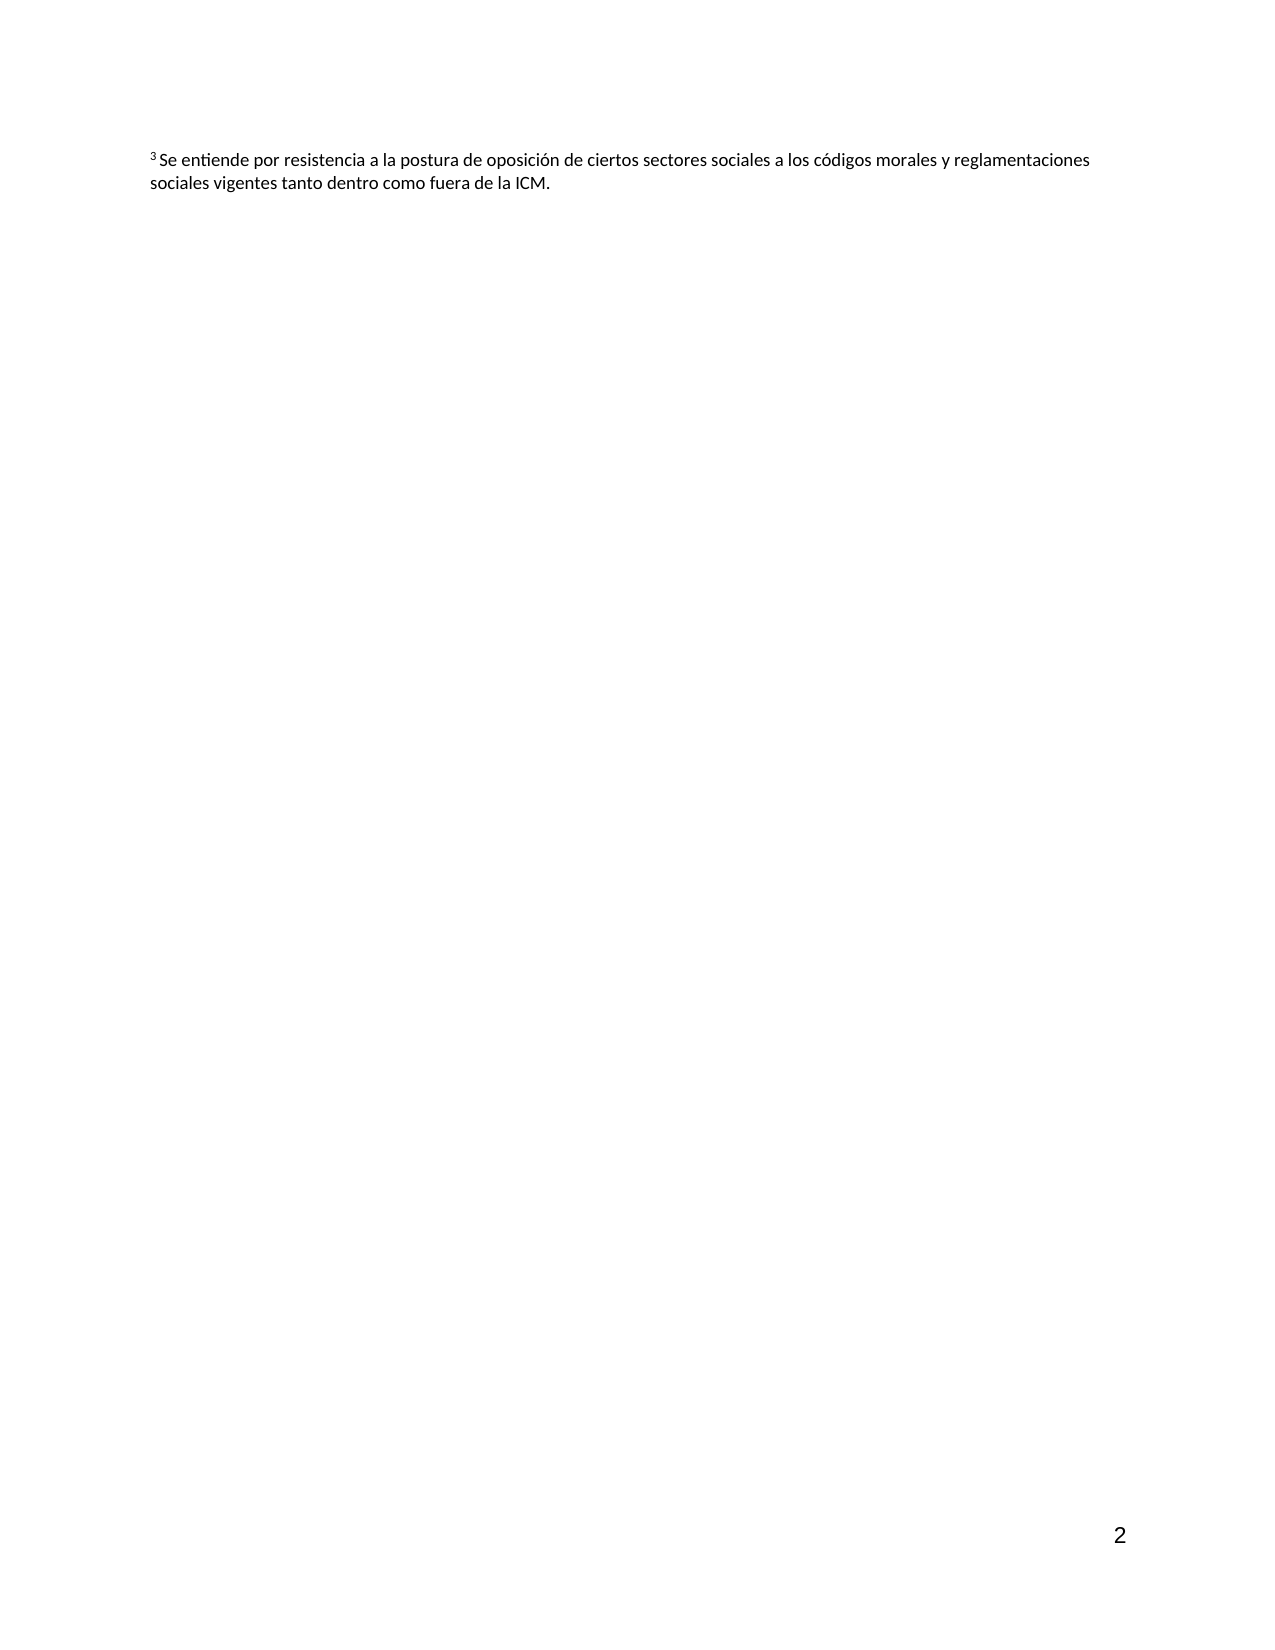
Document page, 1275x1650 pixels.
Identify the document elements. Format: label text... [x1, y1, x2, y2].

text 3 Se entiende por resistencia a la postura de oposición de ciertos sectores sociales a los códigos morales y reglamentaciones sociales vigentes tanto dentro como fuera de la ICM. [150, 148, 1126, 194]
